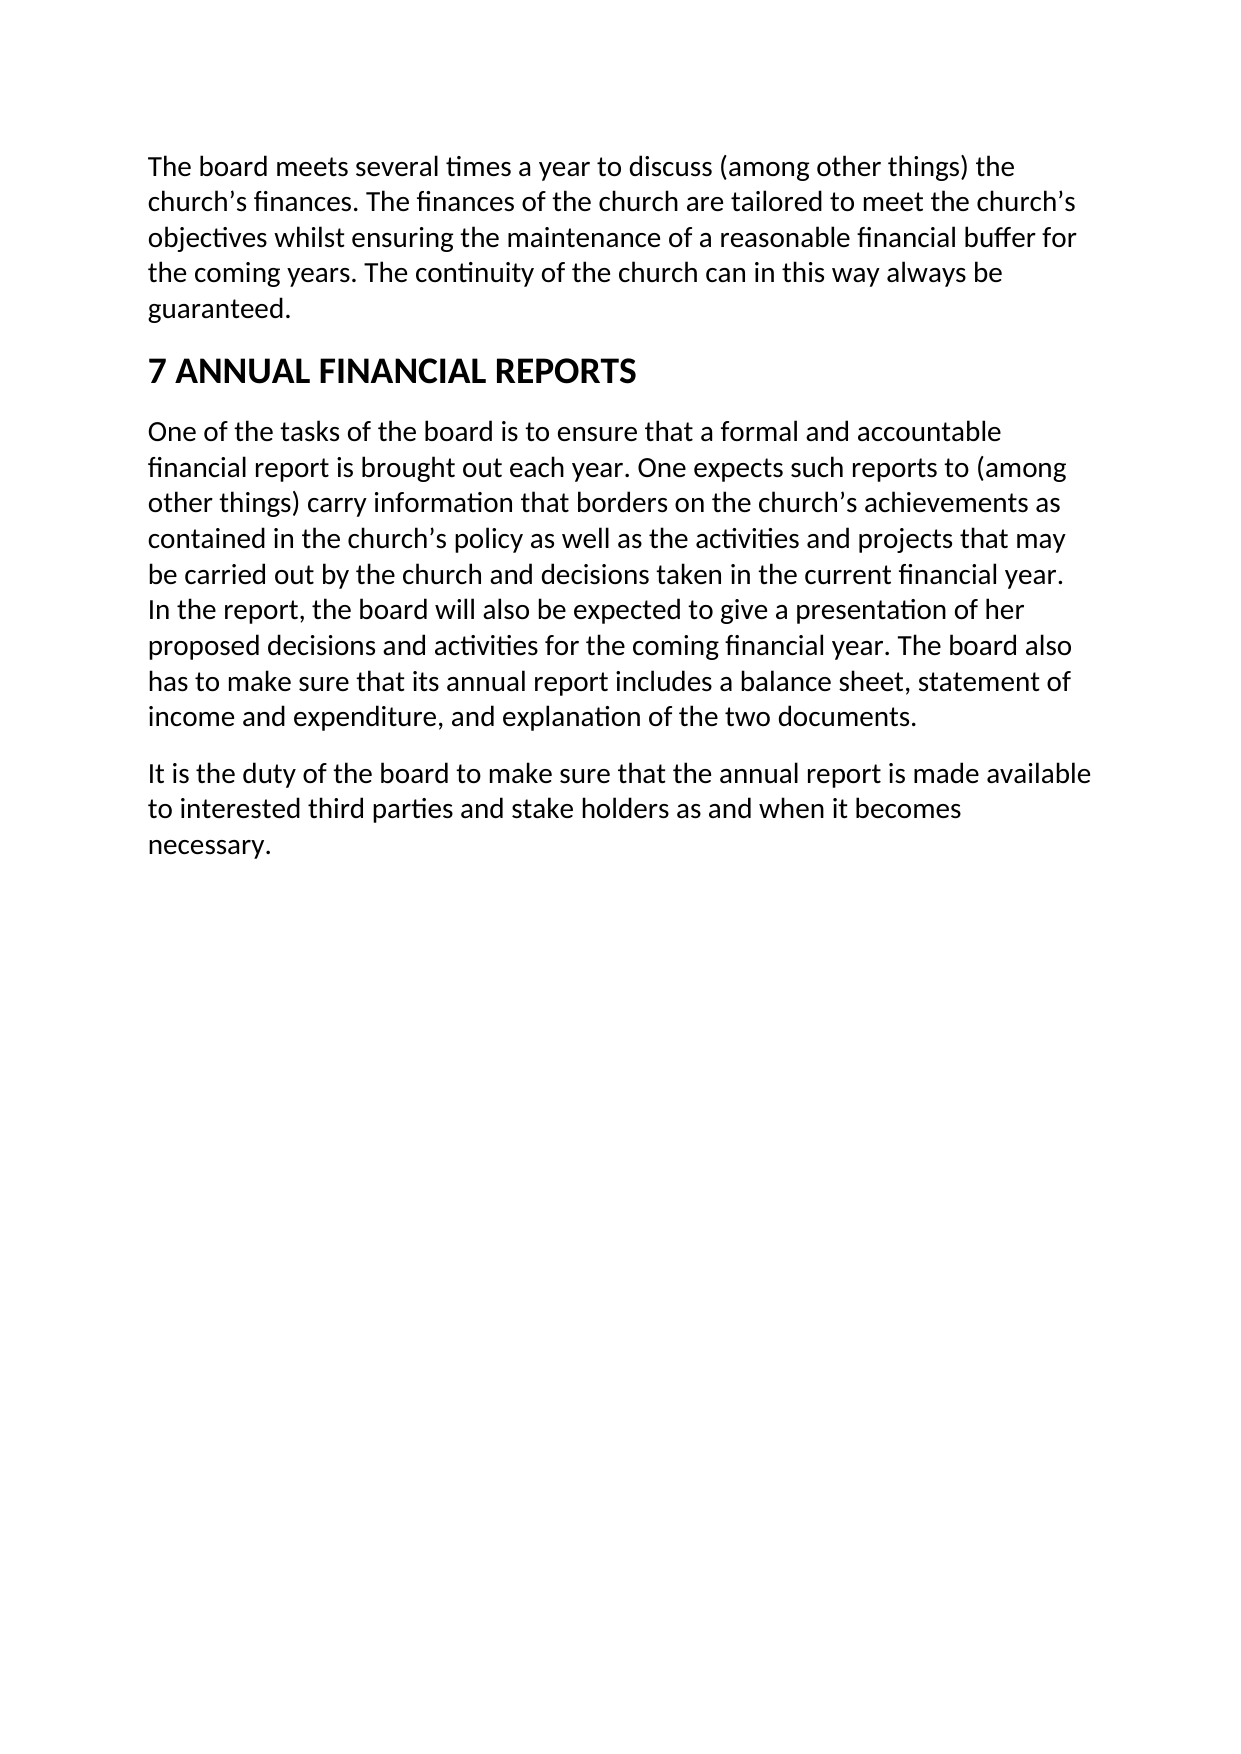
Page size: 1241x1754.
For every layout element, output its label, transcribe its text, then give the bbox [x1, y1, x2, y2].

text One of the tasks of the board is to ensure that a formal and accountable financial report is brought out each year. One expects such reports to (among other things) carry information that borders on the church’s achievements as contained in the church’s policy as well as the activities and projects that may be carried out by the church and decisions taken in the current financial year. In the report, the board will also be expected to give a presentation of her proposed decisions and activities for the coming financial year. The board also has to make sure that its annual report includes a balance sheet, statement of income and expenditure, and explanation of the two documents. [148, 413, 1093, 734]
text The board meets several times a year to discuss (among other things) the church’s finances. The finances of the church are tailored to meet the church’s objectives whilst ensuring the maintenance of a reasonable financial buffer for the coming years. The continuity of the church can in this way always be guaranteed. [148, 148, 1093, 326]
text 7 ANNUAL FINANCIAL REPORTS [148, 347, 1093, 392]
text It is the duty of the board to make sure that the annual report is made available to interested third parties and stake holders as and when it becomes necessary. [148, 755, 1093, 862]
